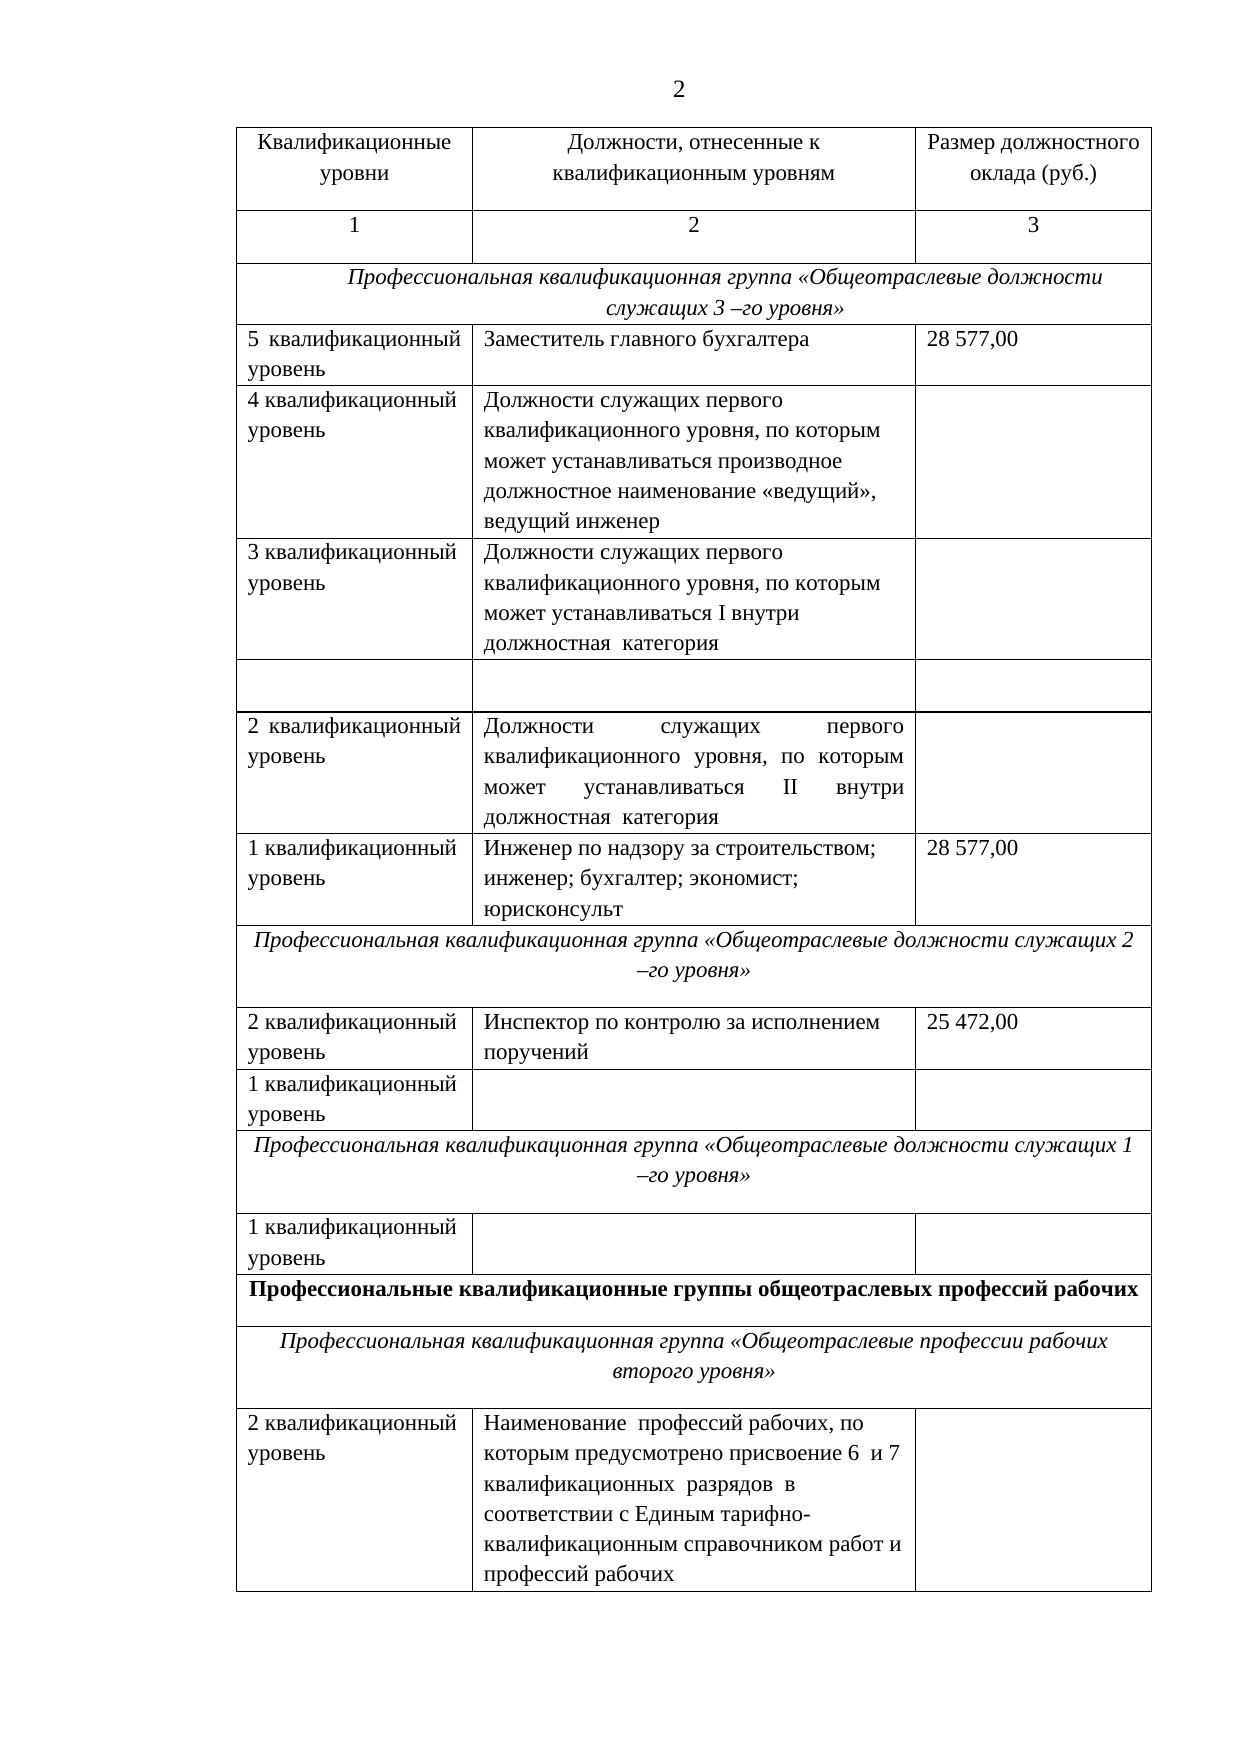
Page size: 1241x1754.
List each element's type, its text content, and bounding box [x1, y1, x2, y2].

table_cell [916, 539, 1151, 659]
table_cell [473, 660, 915, 711]
table_cell [916, 386, 1151, 537]
table_cell Инженер по надзору за строительством; инженер; бухгалтер; экономист; юрисконсульт [473, 834, 915, 925]
table_cell Профессиональная квалификационная группа «Общеотраслевые должности служащих 2 –го уровня» [237, 926, 1151, 1007]
table_cell 1 квалификационный уровень [237, 834, 472, 925]
table_cell Профессиональная квалификационная группа «Общеотраслевые должности служащих 1 –го уровня» [237, 1131, 1151, 1212]
table_cell Профессиональные квалификационные группы общеотраслевых профессий рабочих [237, 1275, 1151, 1326]
table_cell 2 квалификационный уровень [237, 713, 472, 833]
table_cell 1 квалификационный уровень [237, 1214, 472, 1274]
table_cell 1 квалификационный уровень [237, 1070, 472, 1130]
table_cell [473, 1070, 915, 1130]
table_cell 5 квалификационный уровень [237, 325, 472, 385]
table_cell [473, 1214, 915, 1274]
table_cell [237, 660, 472, 711]
table_cell [916, 660, 1151, 711]
table_cell Профессиональная квалификационная группа «Общеотраслевые профессии рабочих второго уровня» [237, 1327, 1151, 1408]
table_cell 2 квалификационный уровень [237, 1409, 472, 1591]
table_cell 4 квалификационный уровень [237, 386, 472, 537]
table_cell 3 квалификационный уровень [237, 539, 472, 659]
table_cell Инспектор по контролю за исполнением поручений [473, 1008, 915, 1069]
table_cell Должности служащих первого квалификационного уровня, по которым может устанавливаться производное должностное наименование «ведущий», ведущий инженер [473, 386, 915, 537]
table_header Должности, отнесенные к квалификационным уровням [473, 128, 915, 210]
table_cell Заместитель главного бухгалтера [473, 325, 915, 385]
table_cell 1 [237, 211, 472, 262]
table_cell Наименование профессий рабочих, по которым предусмотрено присвоение 6 и 7 квалификационных разрядов в соответствии с Единым тарифно-квалификационным справочником работ и профессий рабочих [473, 1409, 915, 1591]
table_cell 2 квалификационный уровень [237, 1008, 472, 1069]
table_cell 2 [473, 211, 915, 262]
table_cell 28 577,00 [916, 834, 1151, 925]
table_cell [916, 1070, 1151, 1130]
table_header Квалификационные уровни [237, 128, 472, 210]
table_cell Должности служащих первого квалификационного уровня, по которым может устанавливаться II внутри должностная категория [473, 713, 915, 833]
table_cell Должности служащих первого квалификационного уровня, по которым может устанавливаться I внутри должностная категория [473, 539, 915, 659]
table_header Размер должностного оклада (руб.) [916, 128, 1151, 210]
table_cell 3 [916, 211, 1151, 262]
table_cell Профессиональная квалификационная группа «Общеотраслевые должности служащих 3 –го уровня» [237, 264, 1151, 324]
table_cell [916, 713, 1151, 833]
table_cell [916, 1214, 1151, 1274]
table_cell [916, 1409, 1151, 1591]
table_cell 28 577,00 [916, 325, 1151, 385]
table_cell 25 472,00 [916, 1008, 1151, 1069]
